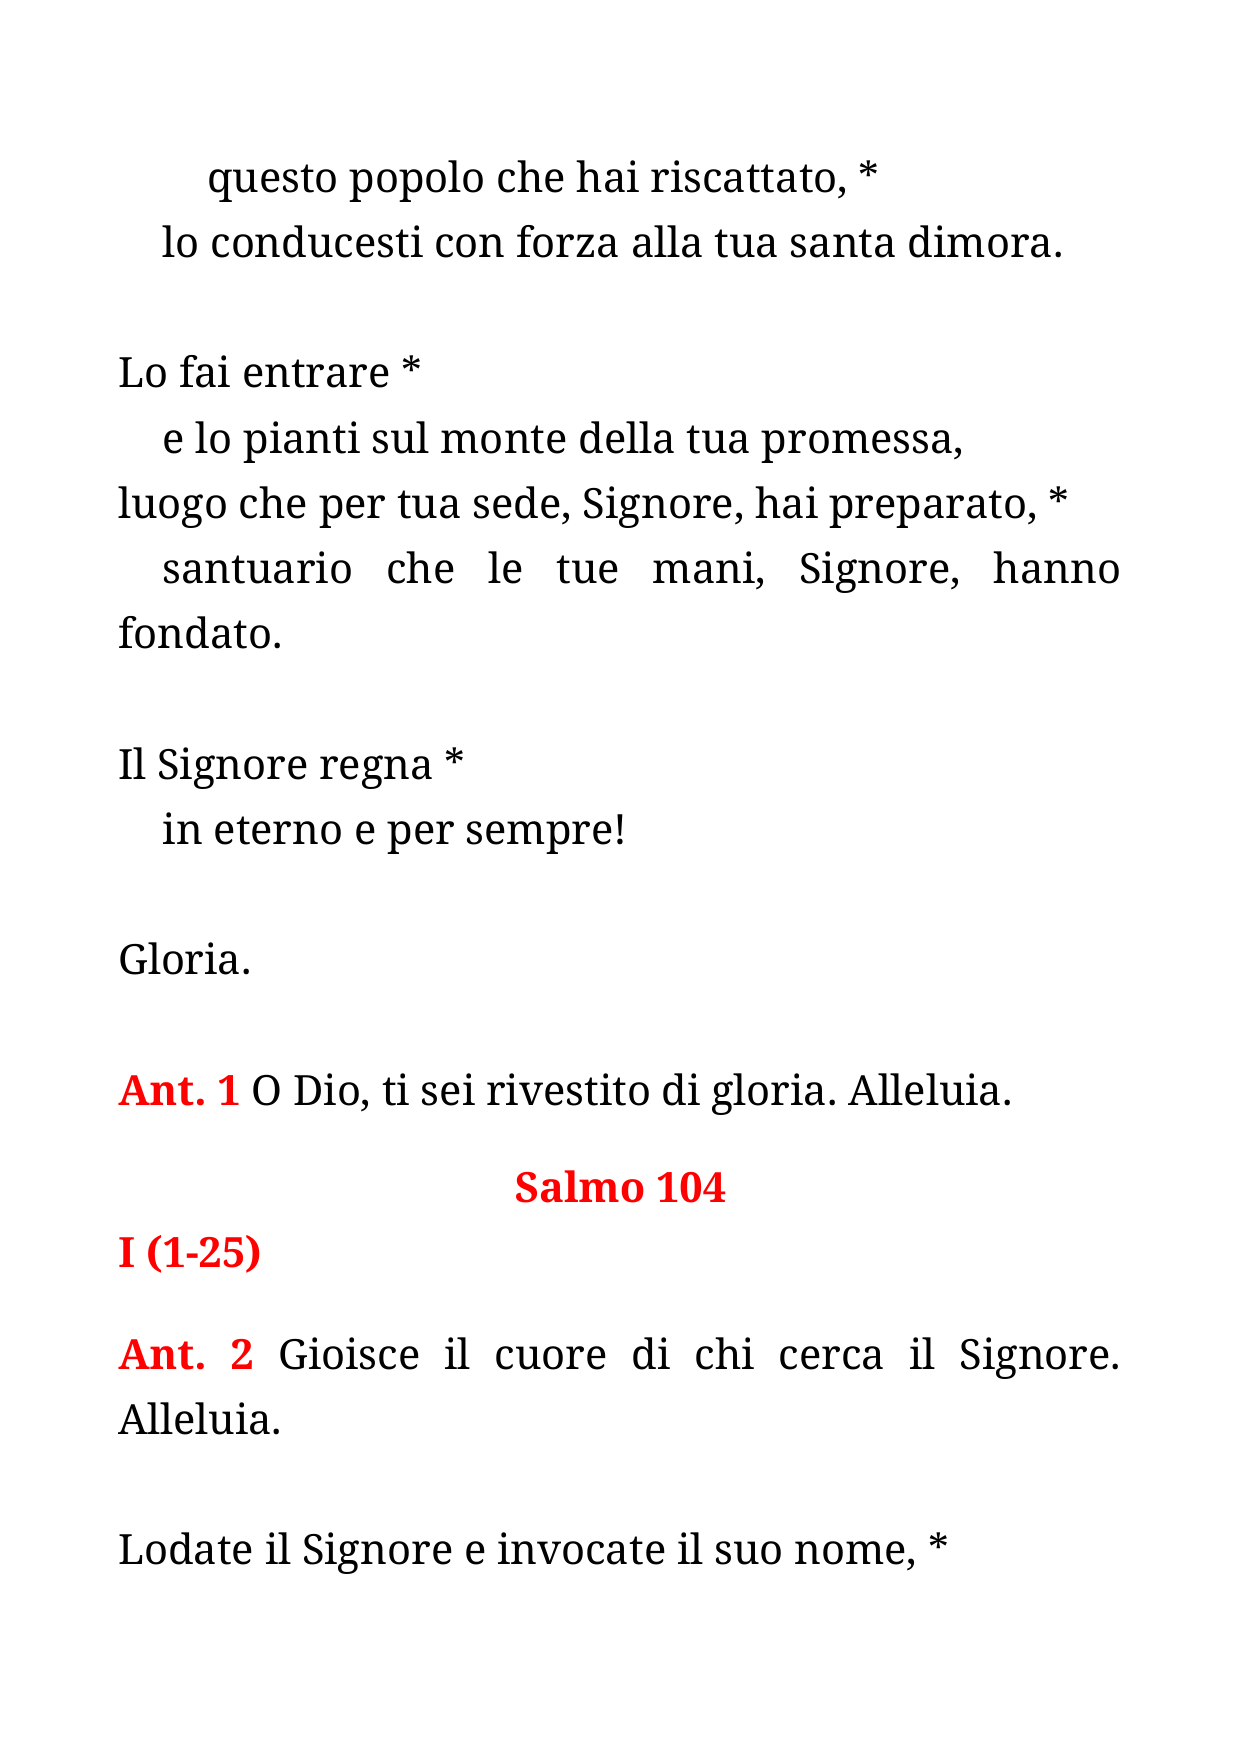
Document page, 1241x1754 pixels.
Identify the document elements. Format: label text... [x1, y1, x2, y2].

text Gloria. [118, 930, 1122, 987]
text Salmo 104 [118, 1158, 1122, 1215]
text luogo che per tua sede, Signore, hai preparato, * [118, 474, 1122, 530]
text I (1-25) [118, 1223, 1122, 1280]
text questo popolo che hai riscattato, * [118, 148, 1122, 204]
text lo conducesti con forza alla tua santa dimora. [118, 213, 1122, 269]
text Il Signore regna * [118, 734, 1122, 791]
text Ant. 2 Gioisce il cuore di chi cerca il Signore. Alleluia. [118, 1324, 1122, 1446]
text Lo fai entrare * [118, 343, 1122, 400]
text in eterno e per sempre! [118, 800, 1122, 856]
text e lo pianti sul monte della tua promessa, [118, 408, 1122, 465]
text Ant. 1 O Dio, ti sei rivestito di gloria. Alleluia. [118, 1061, 1122, 1117]
text Lodate il Signore e invocate il suo nome, * [118, 1520, 1122, 1577]
text santuario che le tue mani, Signore, hanno fondato. [118, 539, 1122, 661]
